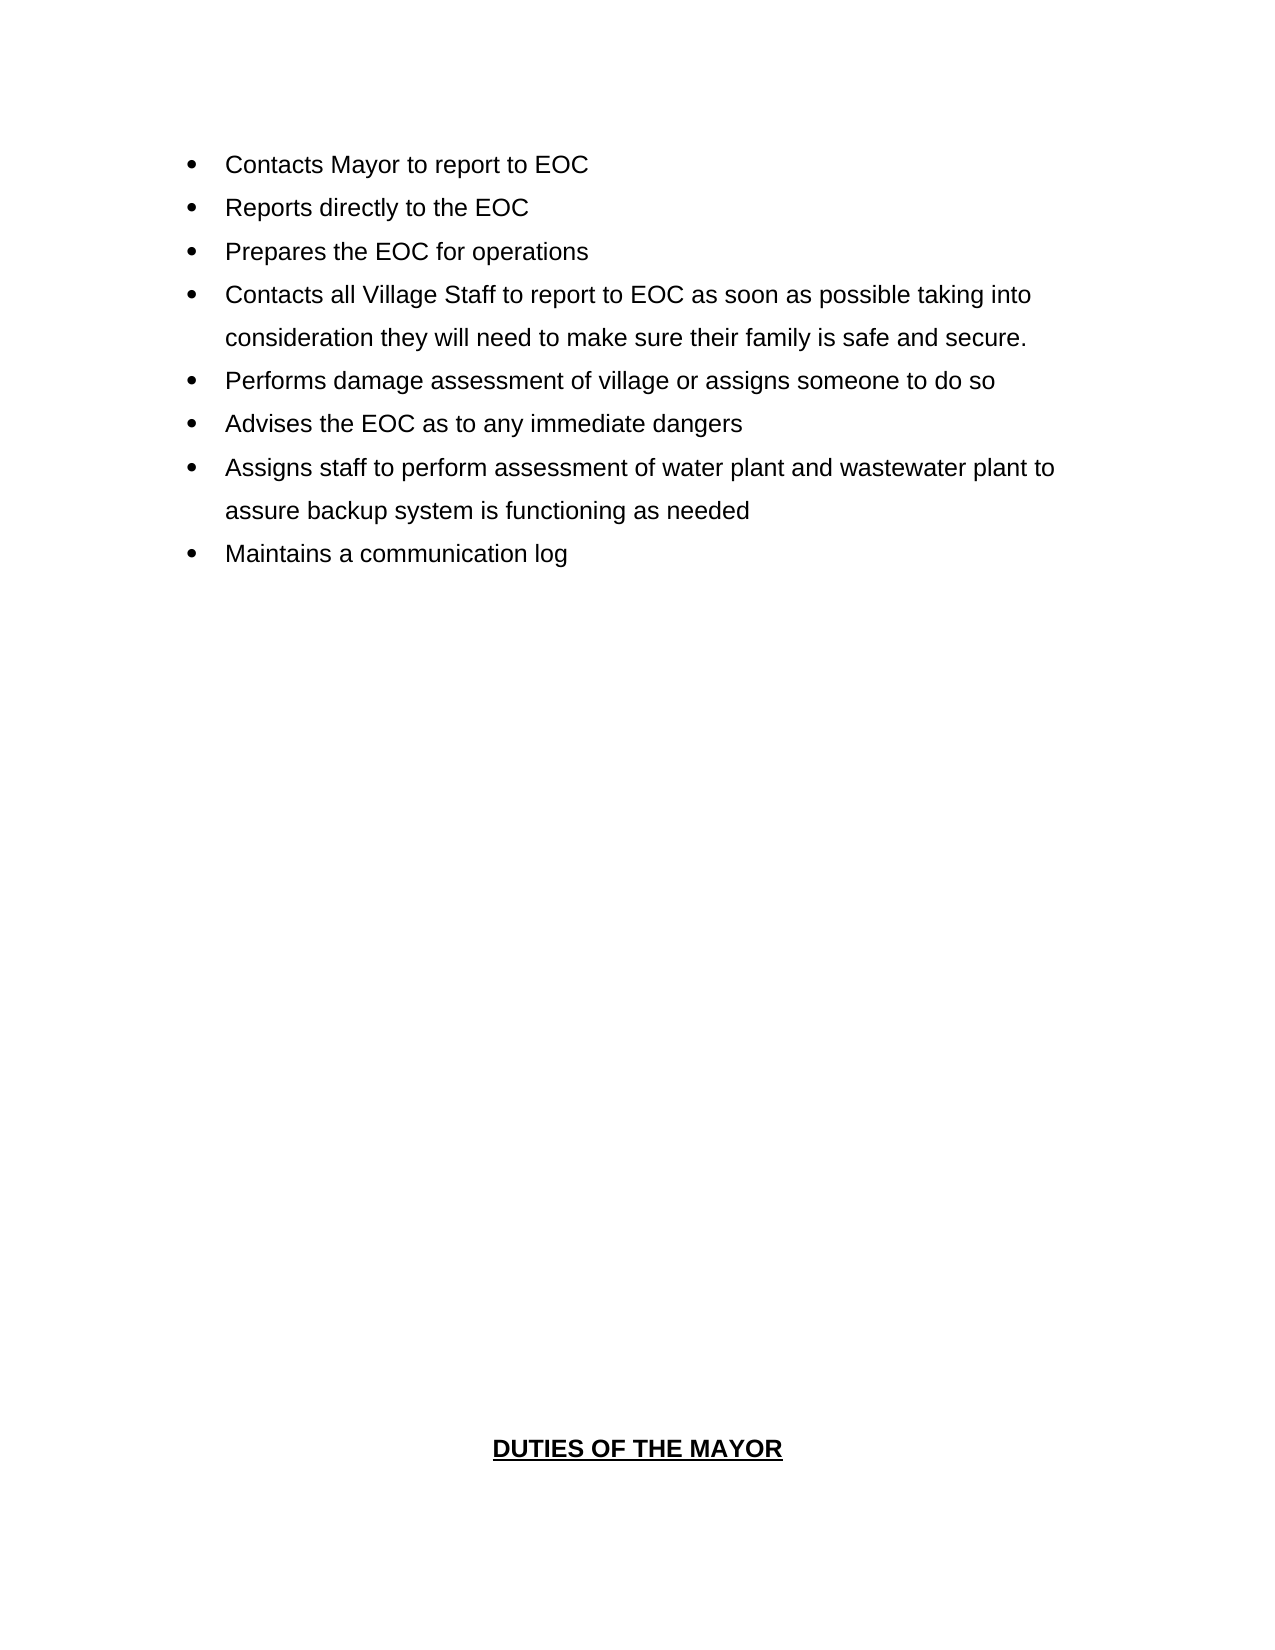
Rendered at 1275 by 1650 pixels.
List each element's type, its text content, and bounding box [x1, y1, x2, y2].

list Maintains a communication log [187, 539, 1125, 568]
list Prepares the EOC for operations [187, 236, 1125, 265]
list Contacts Mayor to report to EOC [187, 150, 1125, 179]
list Reports directly to the EOC [187, 193, 1125, 222]
list Advises the EOC as to any immediate dangers [187, 409, 1125, 438]
list Performs damage assessment of village or assigns someone to do so [187, 366, 1125, 395]
text DUTIES OF THE MAYOR [150, 1434, 1125, 1463]
list Contacts all Village Staff to report to EOC as soon as possible taking into consideration they will need to make sure their family is safe and secure. [187, 280, 1125, 352]
list Assigns staff to perform assessment of water plant and wastewater plant to assure backup system is functioning as needed [187, 452, 1125, 524]
